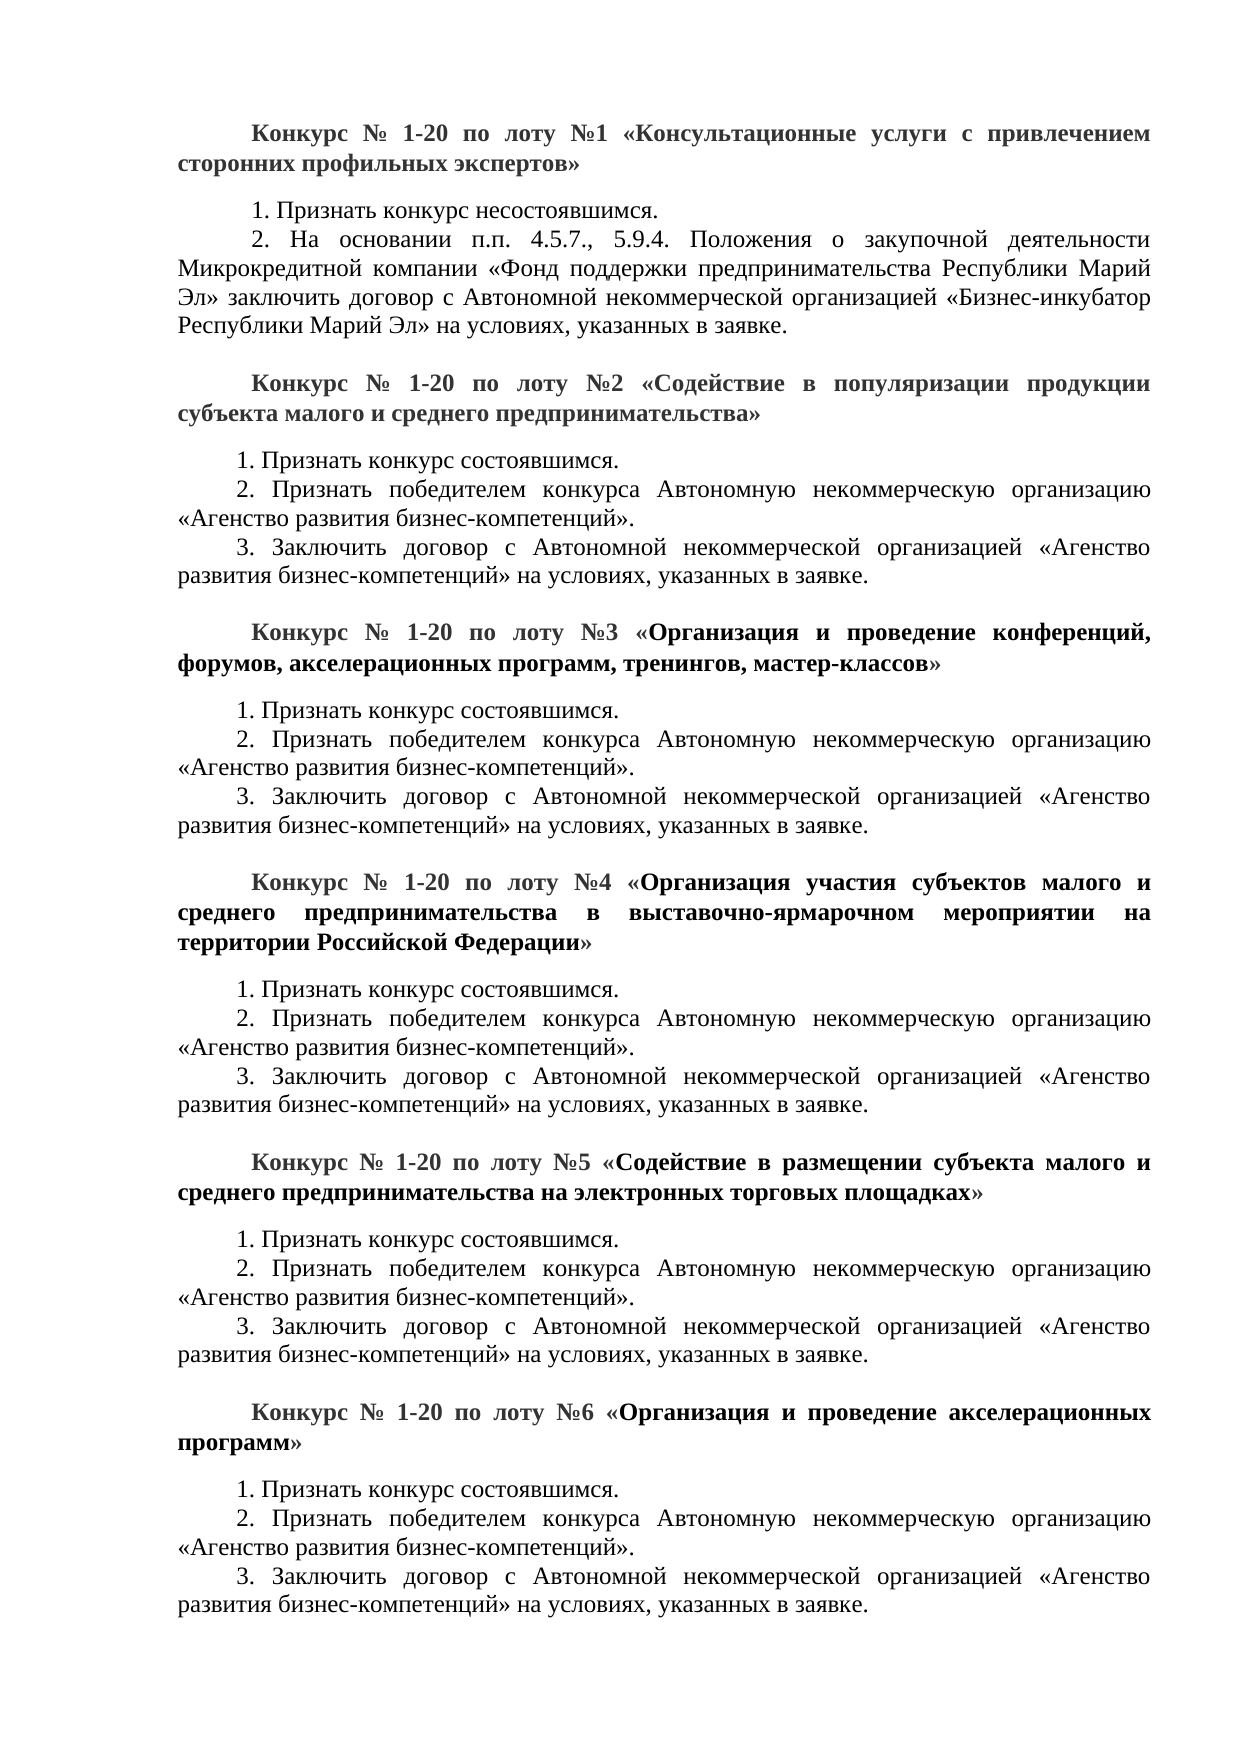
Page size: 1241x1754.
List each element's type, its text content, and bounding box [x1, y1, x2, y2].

text 2. Признать победителем конкурса Автономную некоммерческую организацию «Агенство развития бизнес-компетенций». [177, 474, 1152, 532]
text 3. Заключить договор с Автономной некоммерческой организацией «Агенство развития бизнес-компетенций» на условиях, указанных в заявке. [177, 1311, 1152, 1368]
text 1. Признать конкурс состоявшимся. [177, 1474, 1152, 1503]
text Конкурс № 1-20 по лоту №2 «Содействие в популяризации продукции субъекта малого и среднего предпринимательства» [177, 368, 1152, 427]
text 1. Признать конкурс несостоявшимся. [177, 196, 1152, 224]
text 3. Заключить договор с Автономной некоммерческой организацией «Агенство развития бизнес-компетенций» на условиях, указанных в заявке. [177, 532, 1152, 589]
text 2. Признать победителем конкурса Автономную некоммерческую организацию «Агенство развития бизнес-компетенций». [177, 724, 1152, 781]
text Конкурс № 1-20 по лоту №1 «Консультационные услуги с привлечением сторонних профильных экспертов» [177, 118, 1152, 177]
text 3. Заключить договор с Автономной некоммерческой организацией «Агенство развития бизнес-компетенций» на условиях, указанных в заявке. [177, 1561, 1152, 1618]
text Конкурс № 1-20 по лоту №6 «Организация и проведение акселерационных программ» [177, 1397, 1152, 1456]
text 1. Признать конкурс состоявшимся. [177, 695, 1152, 724]
text 2. Признать победителем конкурса Автономную некоммерческую организацию «Агенство развития бизнес-компетенций». [177, 1503, 1152, 1561]
text 2. Признать победителем конкурса Автономную некоммерческую организацию «Агенство развития бизнес-компетенций». [177, 1253, 1152, 1311]
text Конкурс № 1-20 по лоту №5 «Содействие в размещении субъекта малого и среднего предпринимательства на электронных торговых площадках» [177, 1147, 1152, 1206]
text 1. Признать конкурс состоявшимся. [177, 1224, 1152, 1253]
text 3. Заключить договор с Автономной некоммерческой организацией «Агенство развития бизнес-компетенций» на условиях, указанных в заявке. [177, 781, 1152, 839]
text Конкурс № 1-20 по лоту №4 «Организация участия субъектов малого и среднего предпринимательства в выставочно-ярмарочном мероприятии на территории Российской Федерации» [177, 867, 1152, 956]
text 1. Признать конкурс состоявшимся. [177, 446, 1152, 474]
text 2. На основании п.п. 4.5.7., 5.9.4. Положения о закупочной деятельности Микрокредитной компании «Фонд поддержки предпринимательства Республики Марий Эл» заключить договор с Автономной некоммерческой организацией «Бизнес-инкубатор Республики Марий Эл» на условиях, указанных в заявке. [177, 224, 1152, 339]
text 2. Признать победителем конкурса Автономную некоммерческую организацию «Агенство развития бизнес-компетенций». [177, 1003, 1152, 1061]
text 3. Заключить договор с Автономной некоммерческой организацией «Агенство развития бизнес-компетенций» на условиях, указанных в заявке. [177, 1061, 1152, 1118]
text Конкурс № 1-20 по лоту №3 «Организация и проведение конференций, форумов, акселерационных программ, тренингов, мастер-классов» [177, 617, 1152, 677]
text 1. Признать конкурс состоявшимся. [177, 974, 1152, 1003]
